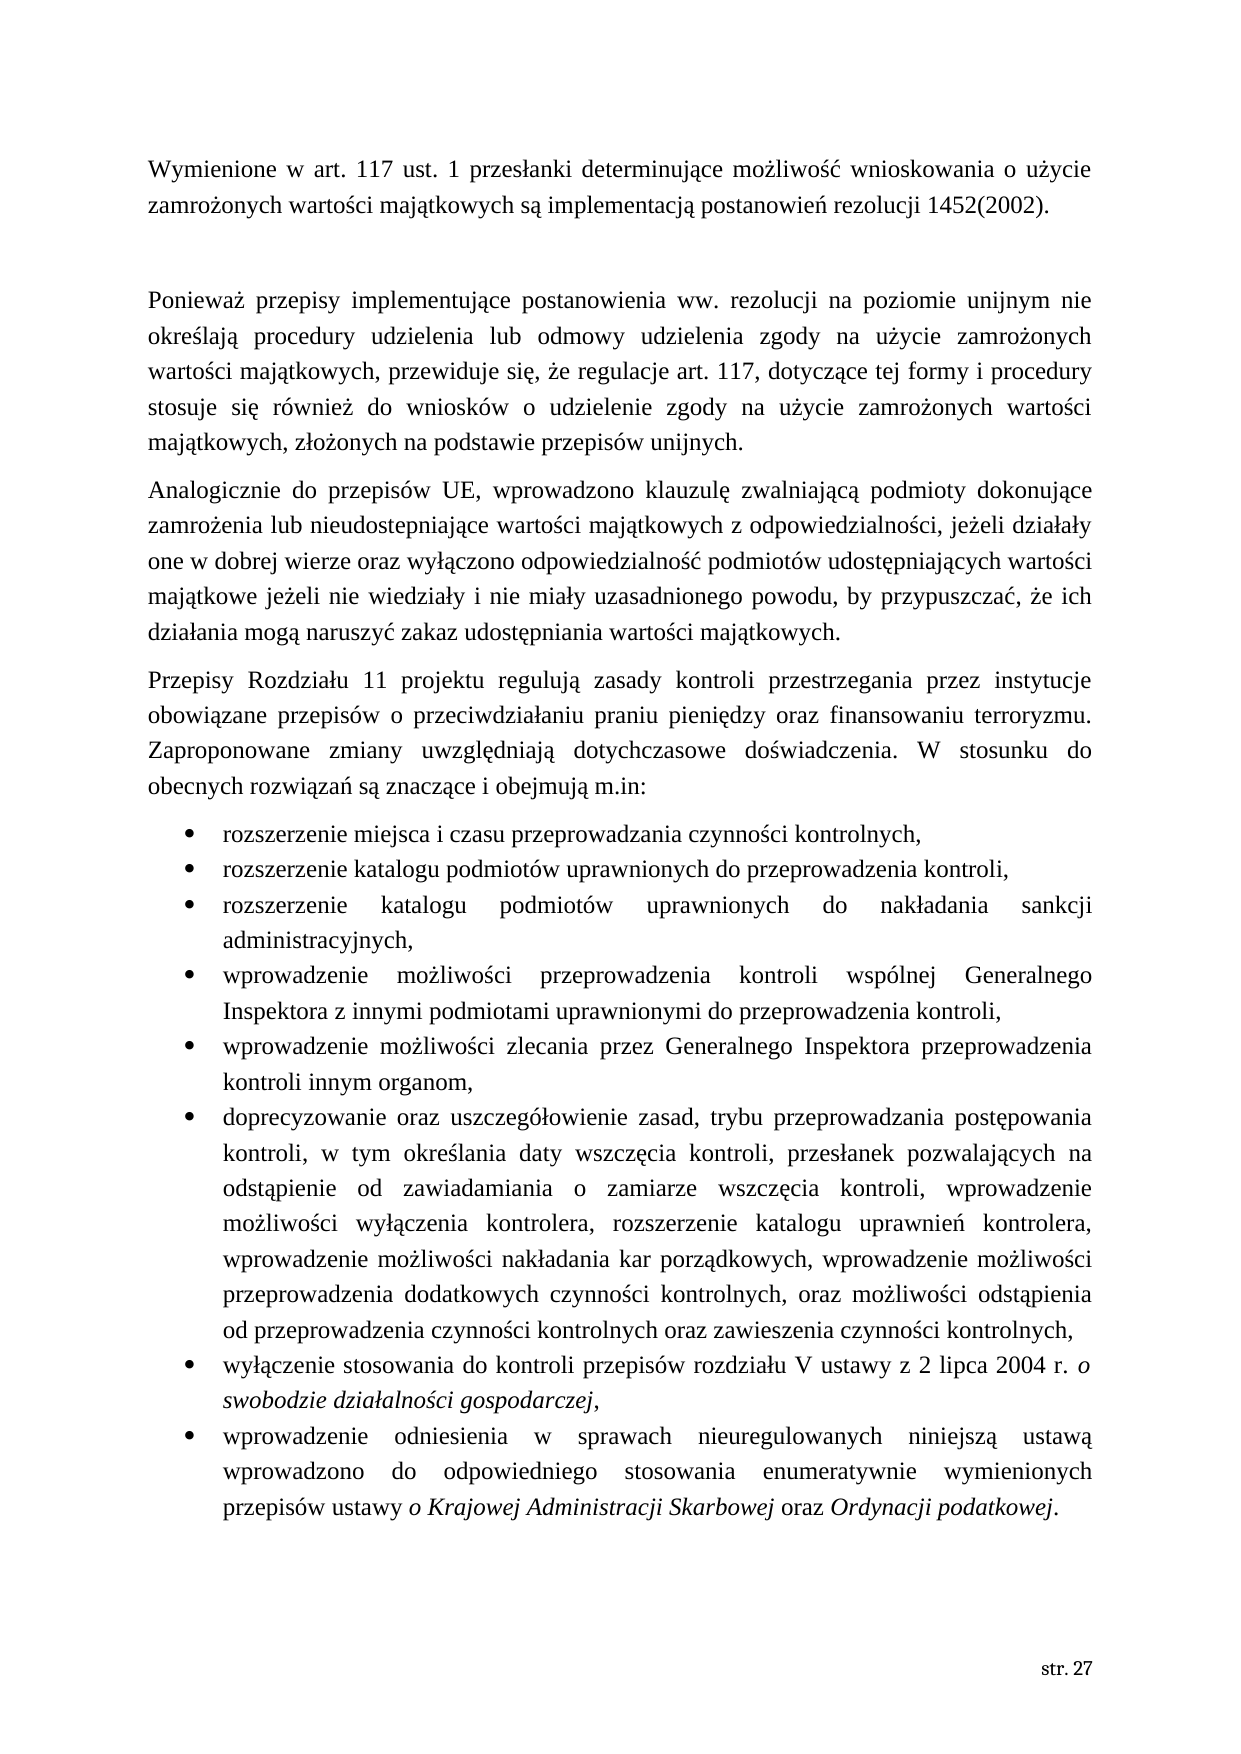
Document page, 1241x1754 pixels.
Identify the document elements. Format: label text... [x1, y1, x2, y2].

list rozszerzenie katalogu podmiotów uprawnionych do nakładania sankcji administracyjnych, [185, 883, 1093, 954]
list wprowadzenie odniesienia w sprawach nieuregulowanych niniejszą ustawą wprowadzono do odpowiedniego stosowania enumeratywnie wymienionych przepisów ustawy o Krajowej Administracji Skarbowej oraz Ordynacji podatkowej. [185, 1414, 1093, 1521]
list rozszerzenie miejsca i czasu przeprowadzania czynności kontrolnych, [185, 812, 1093, 848]
list doprecyzowanie oraz uszczegółowienie zasad, trybu przeprowadzania postępowania kontroli, w tym określania daty wszczęcia kontroli, przesłanek pozwalających na odstąpienie od zawiadamiania o zamiarze wszczęcia kontroli, wprowadzenie możliwości wyłączenia kontrolera, rozszerzenie katalogu uprawnień kontrolera, wprowadzenie możliwości nakładania kar porządkowych, wprowadzenie możliwości przeprowadzenia dodatkowych czynności kontrolnych, oraz możliwości odstąpienia od przeprowadzenia czynności kontrolnych oraz zawieszenia czynności kontrolnych, [185, 1096, 1093, 1343]
list wyłączenie stosowania do kontroli przepisów rozdziału V ustawy z 2 lipca 2004 r. o swobodzie działalności gospodarczej, [185, 1343, 1093, 1414]
list wprowadzenie możliwości przeprowadzenia kontroli wspólnej Generalnego Inspektora z innymi podmiotami uprawnionymi do przeprowadzenia kontroli, [185, 954, 1093, 1025]
list rozszerzenie katalogu podmiotów uprawnionych do przeprowadzenia kontroli, [185, 848, 1093, 883]
text Wymienione w art. 117 ust. 1 przesłanki determinujące możliwość wnioskowania o użycie zamrożonych wartości majątkowych są implementacją postanowień rezolucji 1452(2002). [148, 148, 1093, 218]
text Ponieważ przepisy implementujące postanowienia ww. rezolucji na poziomie unijnym nie określają procedury udzielenia lub odmowy udzielenia zgody na użycie zamrożonych wartości majątkowych, przewiduje się, że regulacje art. 117, dotyczące tej formy i procedury stosuje się również do wniosków o udzielenie zgody na użycie zamrożonych wartości majątkowych, złożonych na podstawie przepisów unijnych. [148, 279, 1093, 456]
list wprowadzenie możliwości zlecania przez Generalnego Inspektora przeprowadzenia kontroli innym organom, [185, 1025, 1093, 1096]
text Analogicznie do przepisów UE, wprowadzono klauzulę zwalniającą podmioty dokonujące zamrożenia lub nieudostepniające wartości majątkowych z odpowiedzialności, jeżeli działały one w dobrej wierze oraz wyłączono odpowiedzialność podmiotów udostępniających wartości majątkowe jeżeli nie wiedziały i nie miały uzasadnionego powodu, by przypuszczać, że ich działania mogą naruszyć zakaz udostępniania wartości majątkowych. [148, 468, 1093, 646]
text Przepisy Rozdziału 11 projektu regulują zasady kontroli przestrzegania przez instytucje obowiązane przepisów o przeciwdziałaniu praniu pieniędzy oraz finansowaniu terroryzmu. Zaproponowane zmiany uwzględniają dotychczasowe doświadczenia. W stosunku do obecnych rozwiązań są znaczące i obejmują m.in: [148, 658, 1093, 800]
